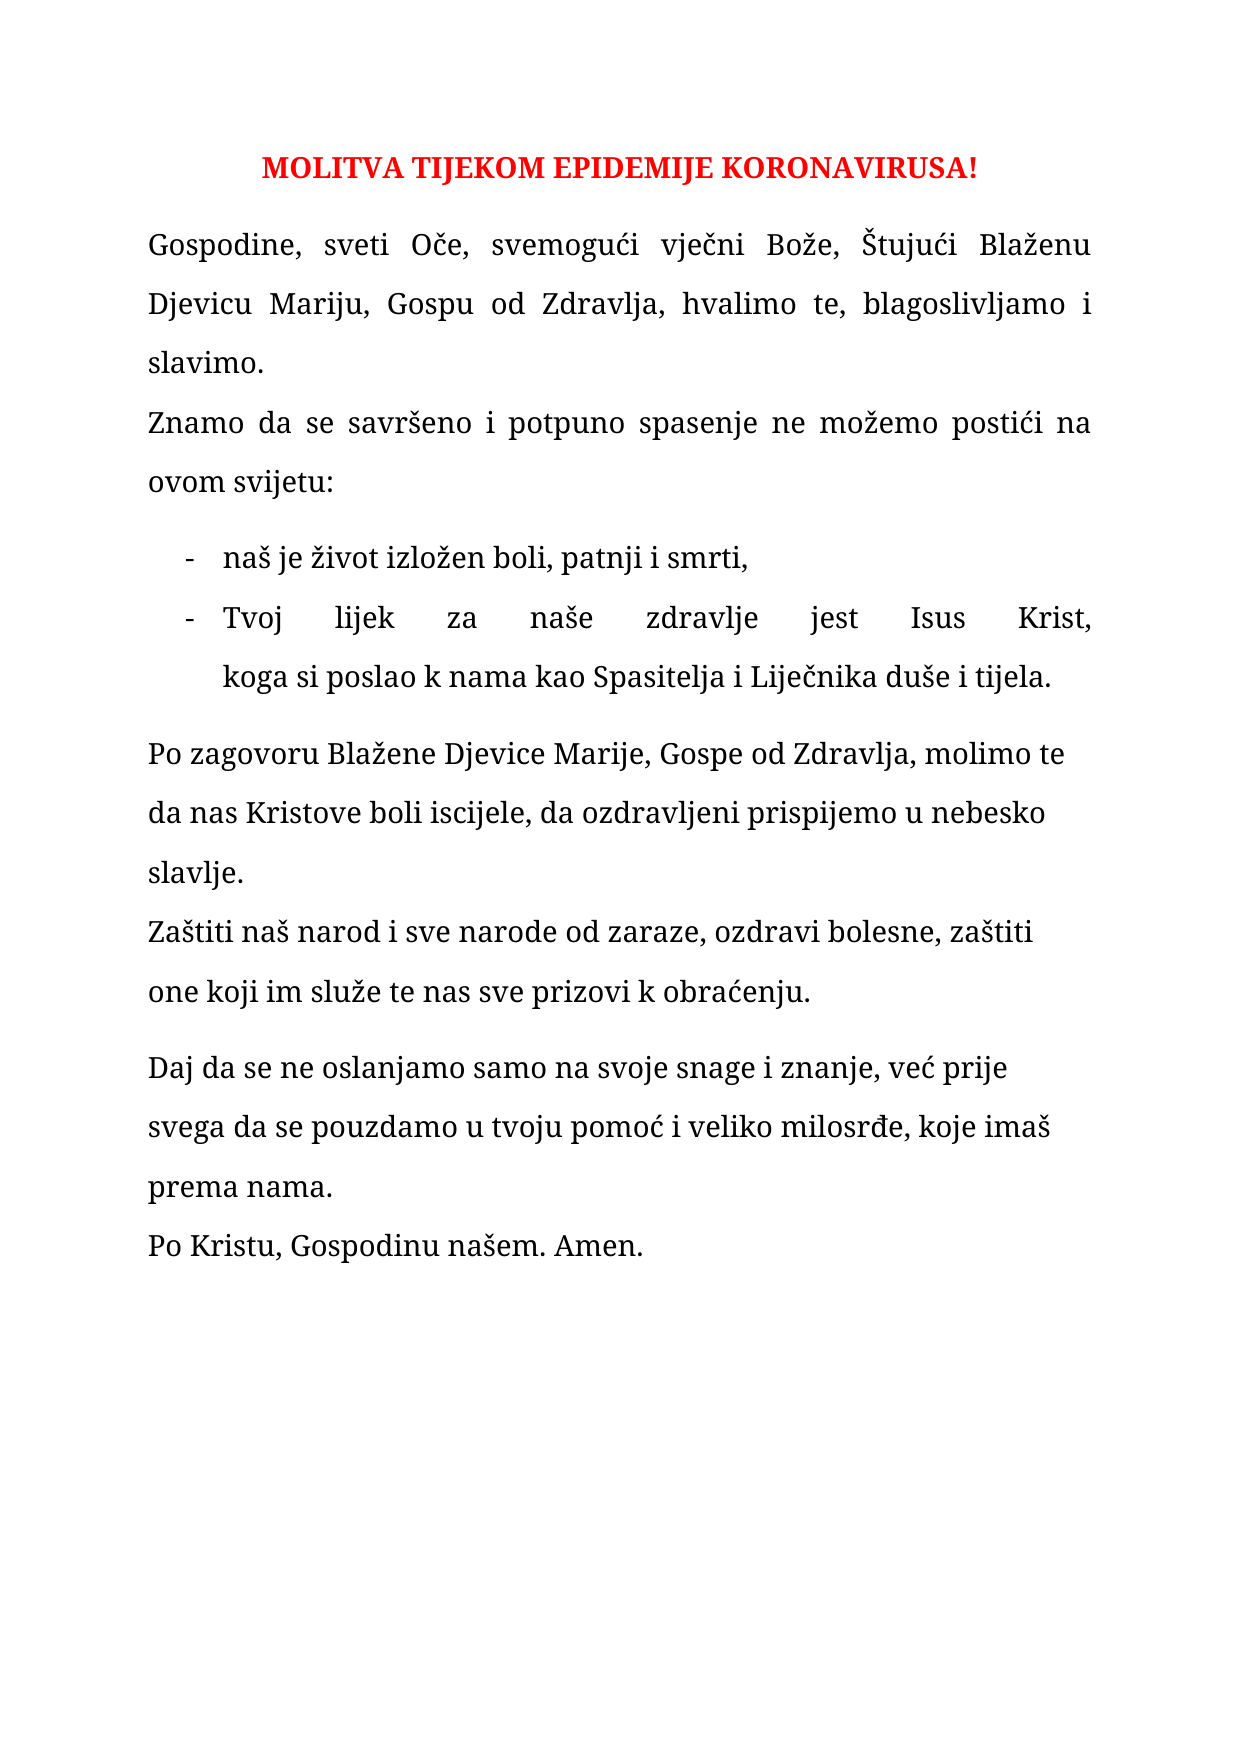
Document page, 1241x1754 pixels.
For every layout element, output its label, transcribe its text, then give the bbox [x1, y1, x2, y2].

text MOLITVA TIJEKOM EPIDEMIJE KORONAVIRUSA! [148, 148, 1093, 187]
list Tvoj lijek za naše zdravlje jest Isus Krist, koga si poslao k nama kao Spasitelja i Liječnika duše i tijela. [185, 597, 1093, 696]
text Po zagovoru Blažene Djevice Marije, Gospe od Zdravlja, molimo te da nas Kristove boli iscijele, da ozdravljeni prispijemo u nebesko slavlje. Zaštiti naš narod i sve narode od zaraze, ozdravi bolesne, zaštiti one koji im služe te nas sve prizovi k obraćenju. [148, 733, 1093, 1011]
text Gospodine, sveti Oče, svemogući vječni Bože, Štujući Blaženu Djevicu Mariju, Gospu od Zdravlja, hvalimo te, blagoslivljamo i slavimo. Znamo da se savršeno i potpuno spasenje ne možemo postići na ovom svijetu: [148, 224, 1093, 501]
list naš je život izložen boli, patnji i smrti, [185, 538, 1093, 577]
text Daj da se ne oslanjamo samo na svoje snage i znanje, već prije svega da se pouzdamo u tvoju pomoć i veliko milosrđe, koje imaš prema nama. Po Kristu, Gospodinu našem. Amen. [148, 1047, 1093, 1265]
